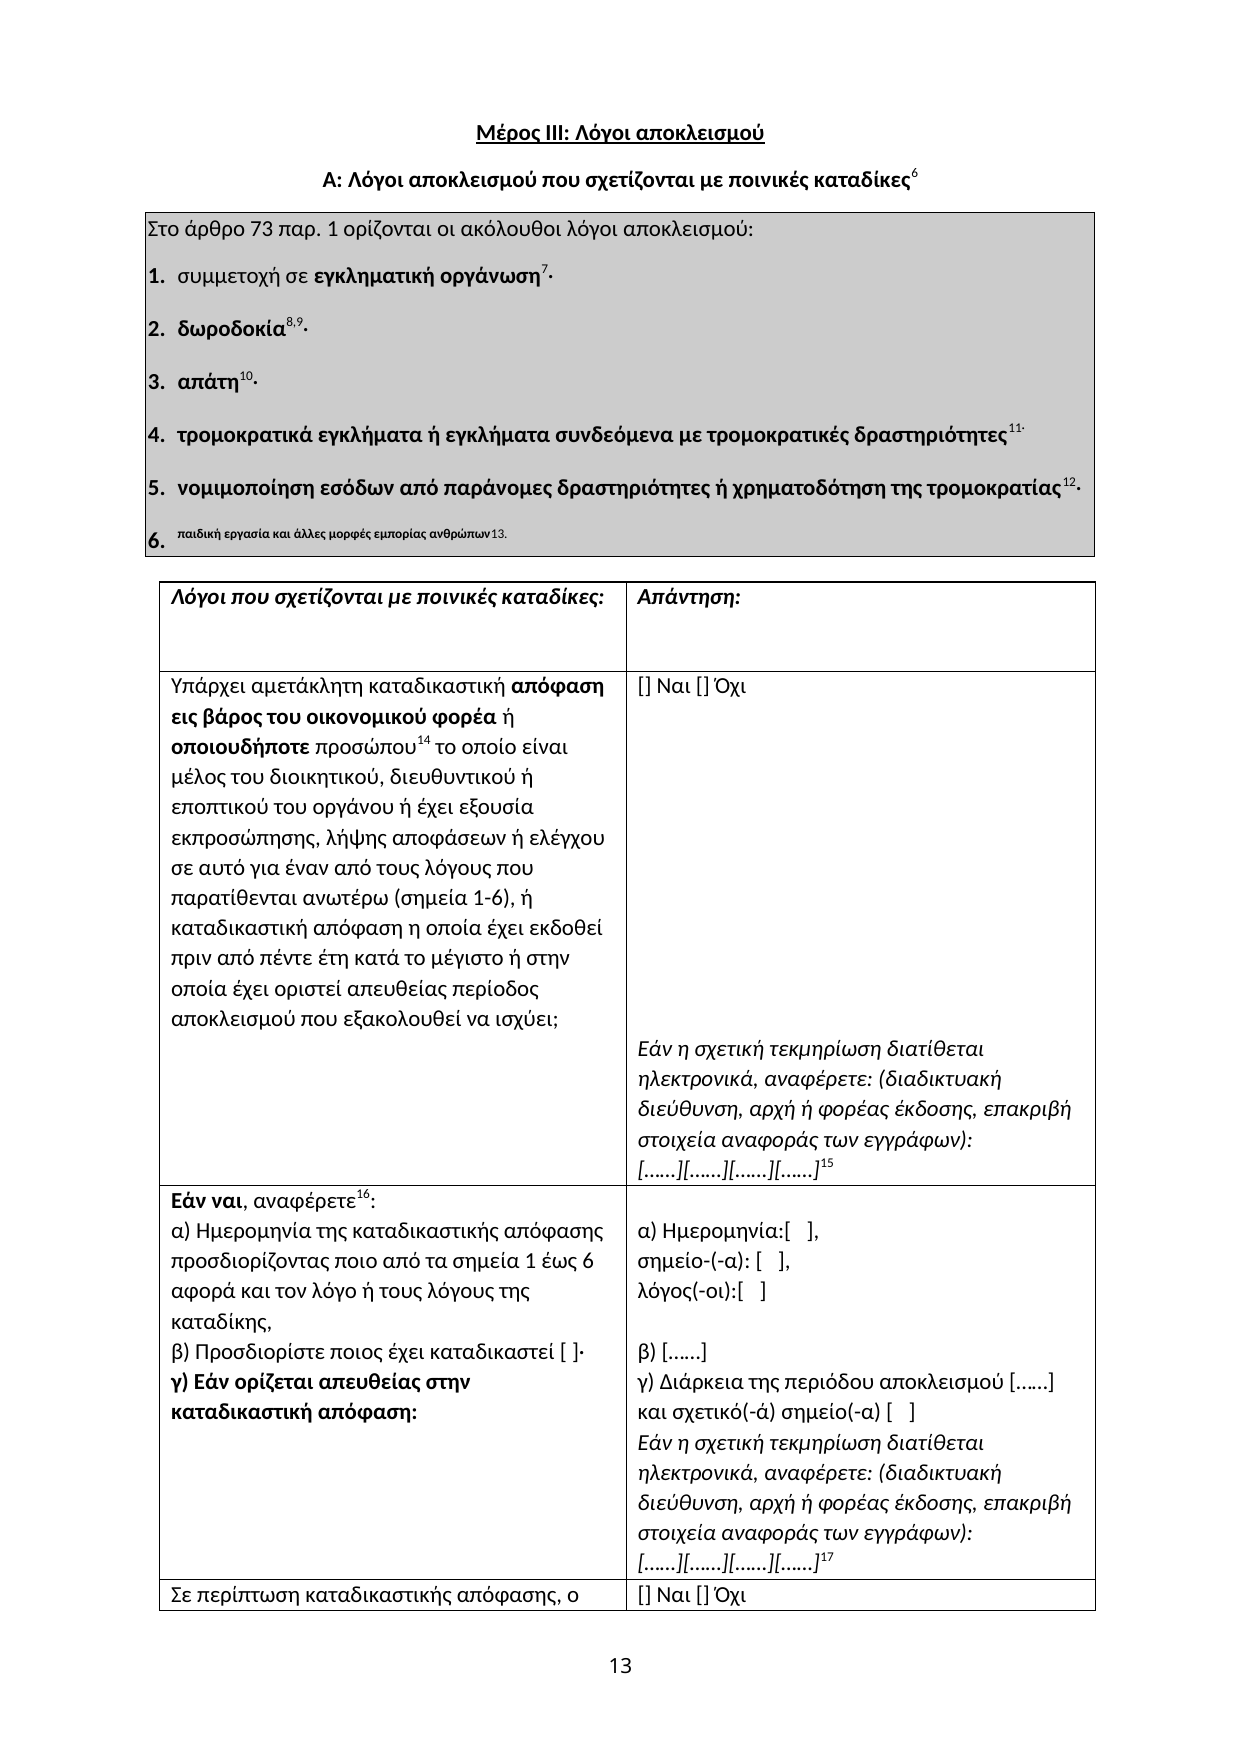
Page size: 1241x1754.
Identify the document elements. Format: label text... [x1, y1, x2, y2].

list τρομοκρατικά εγκλήματα ή εγκλήματα συνδεόμενα με τρομοκρατικές δραστηριότητες· [146, 418, 1094, 448]
table_cell [] Ναι [] Όχι Εάν η σχετική τεκμηρίωση διατίθεται ηλεκτρονικά, αναφέρετε: (διαδικτυακή διεύθυνση, αρχή ή φορέας έκδοσης, επακριβή στοιχεία αναφοράς των εγγράφων): [……][……][……][……] [627, 672, 1095, 1185]
list απάτη· [146, 365, 1094, 395]
text Μέρος III: Λόγοι αποκλεισμού [148, 118, 1092, 146]
list νομιμοποίηση εσόδων από παράνομες δραστηριότητες ή χρηματοδότηση της τρομοκρατίας· [146, 471, 1094, 501]
list δωροδοκία,· [146, 312, 1094, 342]
table_header Απάντηση: [627, 583, 1095, 671]
text Στο άρθρο 73 παρ. 1 ορίζονται οι ακόλουθοι λόγοι αποκλεισμού: [146, 213, 1094, 242]
text Α: Λόγοι αποκλεισμού που σχετίζονται με ποινικές καταδίκες [148, 165, 1092, 193]
list συμμετοχή σε εγκληματική οργάνωση· [146, 259, 1094, 289]
list παιδική εργασία και άλλες μορφές εμπορίας ανθρώπων. [146, 524, 1094, 556]
table_header Λόγοι που σχετίζονται με ποινικές καταδίκες: [160, 583, 626, 671]
table_cell Εάν ναι, αναφέρετε: α) Ημερομηνία της καταδικαστικής απόφασης προσδιορίζοντας ποιο από τα σημεία 1 έως 6 αφορά και τον λόγο ή τους λόγους της καταδίκης, β) Προσδιορίστε ποιος έχει καταδικαστεί [ ]· γ) Εάν ορίζεται απευθείας στην καταδικαστική απόφαση: [160, 1186, 626, 1579]
table_cell Υπάρχει αμετάκλητη καταδικαστική απόφαση εις βάρος του οικονομικού φορέα ή οποιουδήποτε προσώπου το οποίο είναι μέλος του διοικητικού, διευθυντικού ή εποπτικού του οργάνου ή έχει εξουσία εκπροσώπησης, λήψης αποφάσεων ή ελέγχου σε αυτό για έναν από τους λόγους που παρατίθενται ανωτέρω (σημεία 1-6), ή καταδικαστική απόφαση η οποία έχει εκδοθεί πριν από πέντε έτη κατά το μέγιστο ή στην οποία έχει οριστεί απευθείας περίοδος αποκλεισμού που εξακολουθεί να ισχύει; [160, 672, 626, 1185]
table_cell [] Ναι [] Όχι [627, 1580, 1095, 1610]
table_cell α) Ημερομηνία:[ ], σημείο-(-α): [ ], λόγος(-οι):[ ] β) [……] γ) Διάρκεια της περιόδου αποκλεισμού [……] και σχετικό(-ά) σημείο(-α) [ ] Εάν η σχετική τεκμηρίωση διατίθεται ηλεκτρονικά, αναφέρετε: (διαδικτυακή διεύθυνση, αρχή ή φορέας έκδοσης, επακριβή στοιχεία αναφοράς των εγγράφων): [……][……][……][……] [627, 1186, 1095, 1579]
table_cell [160, 1580, 626, 1610]
